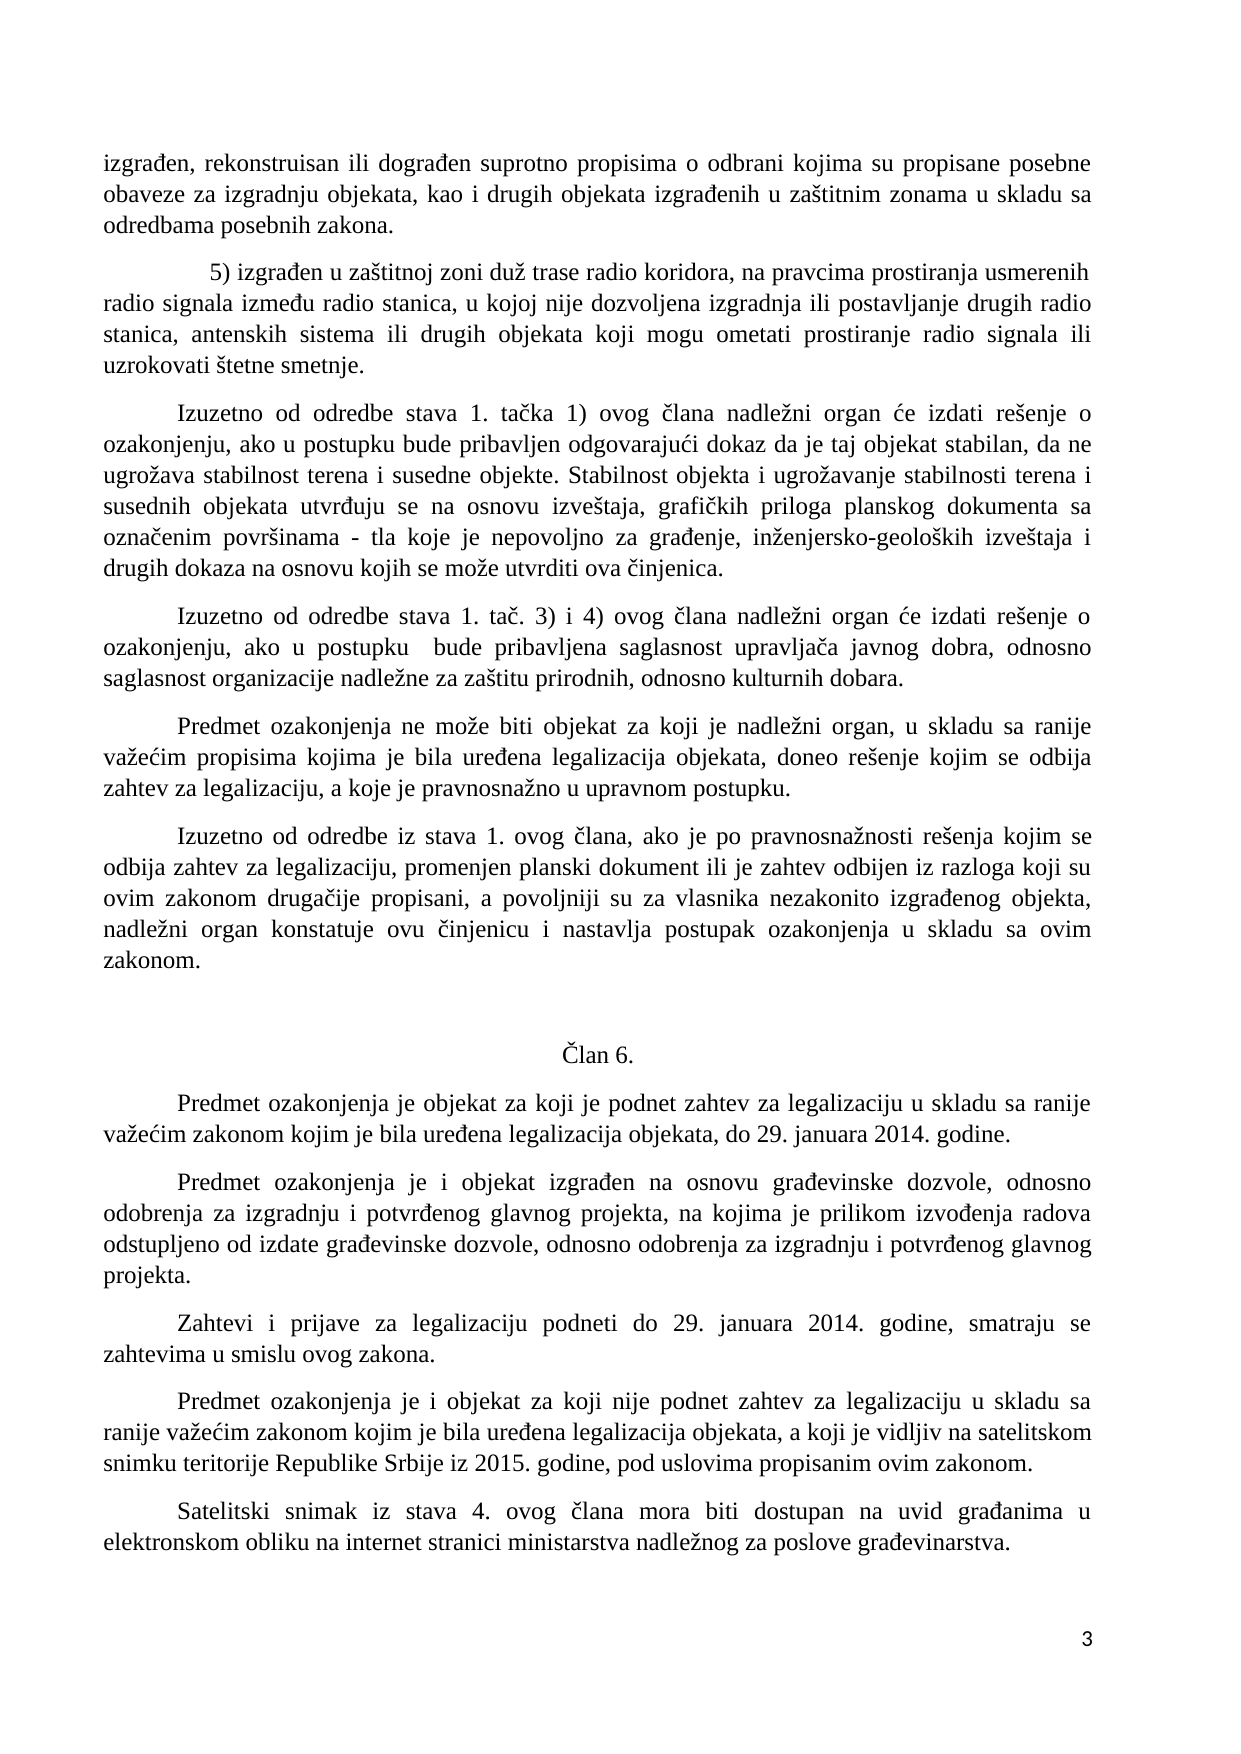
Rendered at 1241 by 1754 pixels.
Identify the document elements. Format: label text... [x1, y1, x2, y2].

text Predmet ozakonjenja je objekat za koji je podnet zahtev za legalizaciju u skladu sa ranije važećim zakonom kojim je bila uređena legalizacija objekata, do 29. januara 2014. godine. [103, 1088, 1093, 1148]
text Izuzetno od odredbe stava 1. tač. 3) i 4) ovog člana nadležni organ će izdati rešenje o ozakonjenju, ako u postupku bude pribavljena saglasnost upravljača javnog dobra, odnosno saglasnost organizacije nadležne za zaštitu prirodnih, odnosno kulturnih dobara. [103, 601, 1093, 692]
text Izuzetno od odredbe stava 1. tačka 1) ovog člana nadležni organ će izdati rešenje o ozakonjenju, ako u postupku bude pribavljen odgovarajući dokaz da je taj objekat stabilan, da ne ugrožava stabilnost terena i susedne objekte. Stabilnost objekta i ugrožavanje stabilnosti terena i susednih objekata utvrđuju se na osnovu izveštaja, grafičkih priloga planskog dokumenta sa označenim površinama - tla koje je nepovoljno za građenje, inženjersko-geoloških izveštaja i drugih dokaza na osnovu kojih se može utvrditi ova činjenica. [103, 398, 1093, 582]
text 5) izgrađen u zaštitnoj zoni duž trase radio koridora, na pravcima prostiranja usmerenih radio signala između radio stanica, u kojoj nije dozvoljena izgradnja ili postavljanje drugih radio stanica, antenskih sistema ili drugih objekata koji mogu ometati prostiranje radio signala ili uzrokovati štetne smetnje. [103, 257, 1093, 379]
text Satelitski snimak iz stava 4. ovog člana mora biti dostupan na uvid građanima u elektronskom obliku na internet stranici ministarstva nadležnog za poslove građevinarstva. [103, 1496, 1093, 1556]
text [103, 148, 1093, 238]
text Zahtevi i prijave za legalizaciju podneti do 29. januara 2014. godine, smatraju se zahtevima u smislu ovog zakona. [103, 1308, 1093, 1367]
text Član 6. [103, 1040, 1093, 1069]
text Predmet ozakonjenja je i objekat izgrađen na osnovu građevinske dozvole, odnosno odobrenja za izgradnju i potvrđenog glavnog projekta, na kojima je prilikom izvođenja radova odstupljeno od izdate građevinske dozvole, odnosno odobrenja za izgradnju i potvrđenog glavnog projekta. [103, 1167, 1093, 1289]
text Predmet ozakonjenja ne može biti objekat za koji je nadležni organ, u skladu sa ranije važećim propisima kojima je bila uređena legalizacija objekata, doneo rešenje kojim se odbija zahtev za legalizaciju, a koje je pravnosnažno u upravnom postupku. [103, 711, 1093, 802]
text Izuzetno od odredbe iz stava 1. ovog člana, ako je po pravnosnažnosti rešenja kojim se odbija zahtev za legalizaciju, promenjen planski dokument ili je zahtev odbijen iz razloga koji su ovim zakonom drugačije propisani, a povoljniji su za vlasnika nezakonito izgrađenog objekta, nadležni organ konstatuje ovu činjenicu i nastavlja postupak ozakonjenja u skladu sa ovim zakonom. [103, 821, 1093, 974]
text Predmet ozakonjenja je i objekat za koji nije podnet zahtev za legalizaciju u skladu sa ranije važećim zakonom kojim je bila uređena legalizacija objekata, a koji je vidljiv na satelitskom snimku teritorije Republike Srbije iz 2015. godine, pod uslovima propisanim ovim zakonom. [103, 1386, 1093, 1477]
